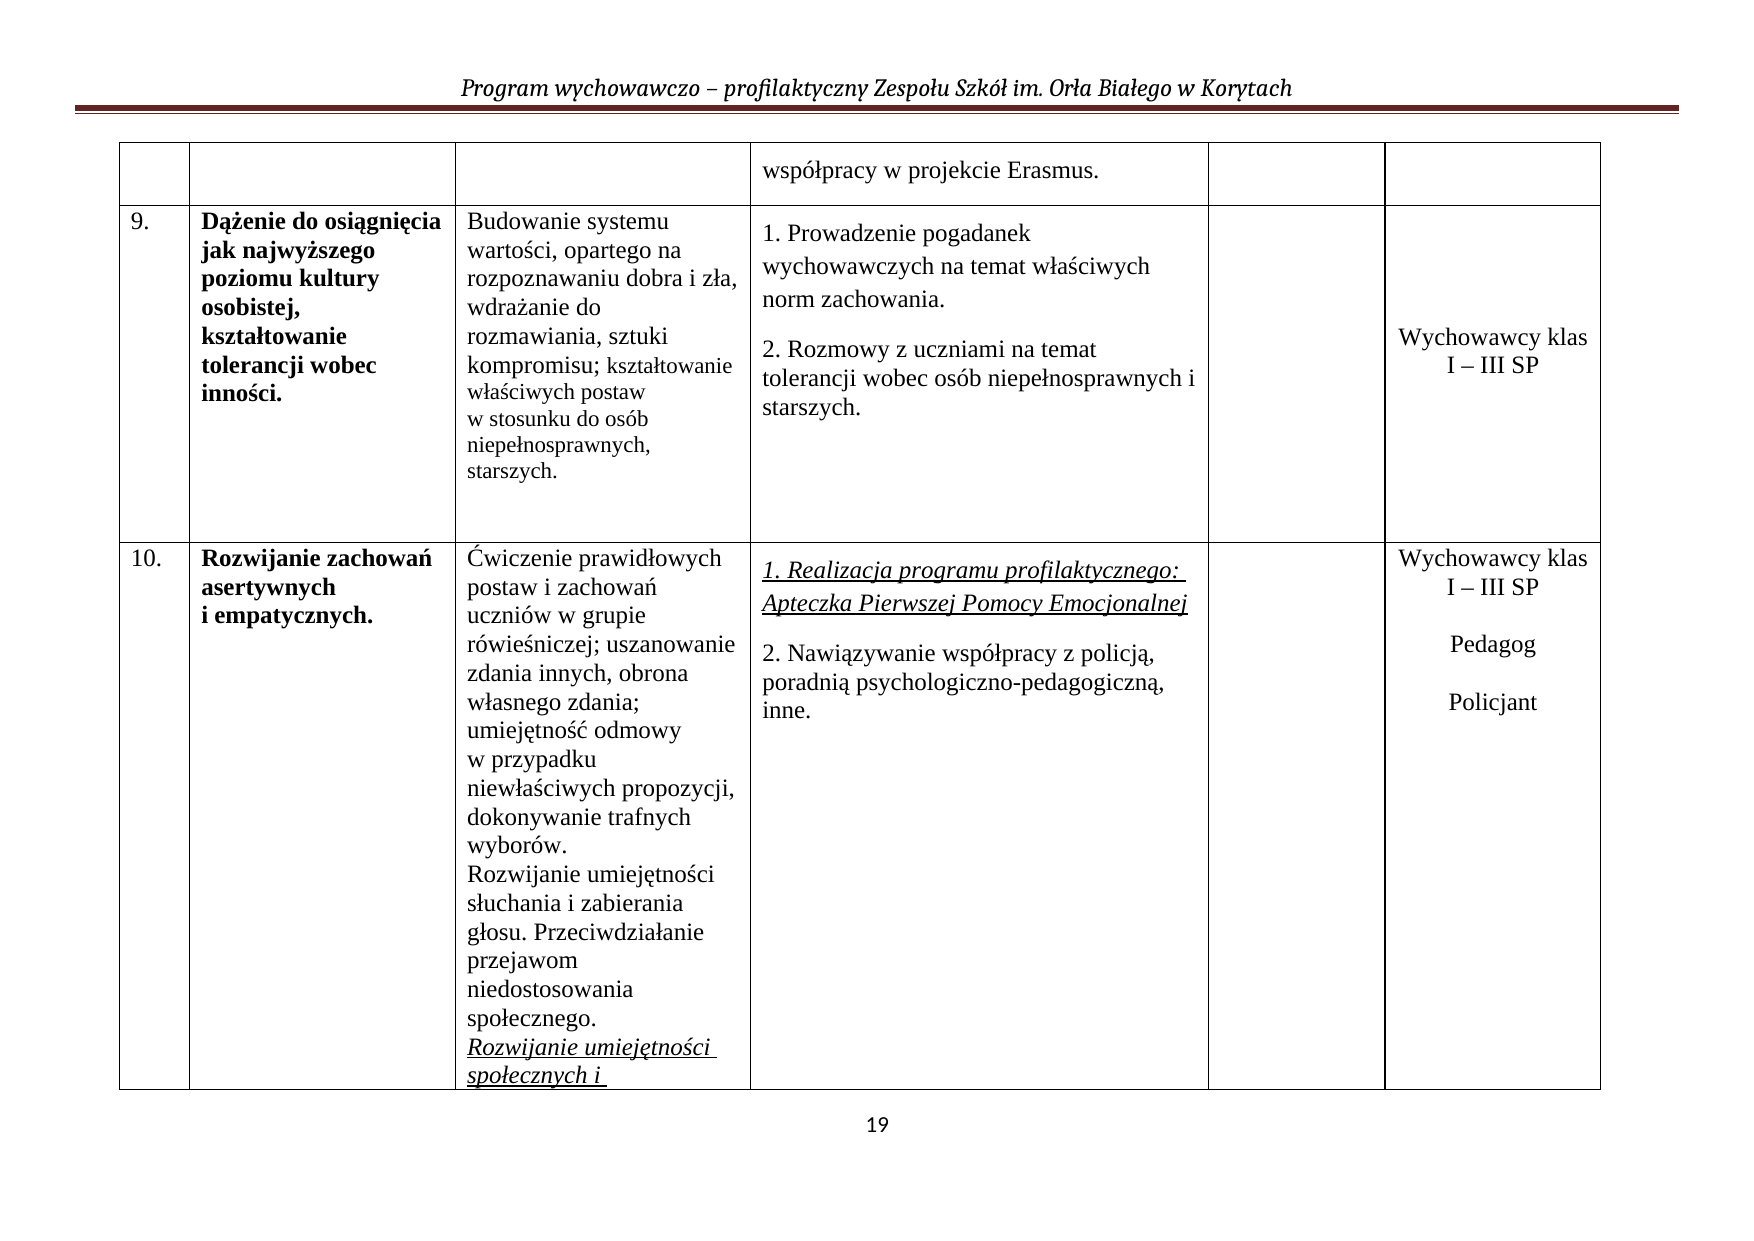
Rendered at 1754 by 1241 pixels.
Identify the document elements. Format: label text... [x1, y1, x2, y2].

table_cell Wychowawcy klas I – III SP [1386, 206, 1600, 542]
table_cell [751, 143, 1208, 205]
table_cell 8. [120, 143, 189, 205]
table_cell [1209, 143, 1384, 205]
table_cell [1386, 543, 1600, 1089]
table_cell 9. [120, 206, 189, 542]
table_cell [456, 543, 750, 1089]
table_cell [190, 543, 455, 1089]
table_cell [1386, 143, 1600, 205]
table_cell Dążenie do osiągnięcia jak najwyższego poziomu kultury osobistej, kształtowanie tolerancji wobec inności. [190, 206, 455, 542]
table_cell 10. [120, 543, 189, 1089]
table_cell [1209, 543, 1384, 1089]
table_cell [751, 543, 1208, 1089]
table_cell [190, 143, 455, 205]
table_cell Budowanie systemu wartości, opartego na rozpoznawaniu dobra i zła, wdrażanie do rozmawiania, sztuki kompromisu; kształtowanie właściwych postaw w stosunku do osób niepełnosprawnych, starszych. [456, 206, 750, 542]
table_cell 1. Prowadzenie pogadanek wychowawczych na temat właściwych norm zachowania. 2. Rozmowy z uczniami na temat tolerancji wobec osób niepełnosprawnych i starszych. [751, 206, 1208, 542]
table_cell [1209, 206, 1384, 542]
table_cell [456, 143, 750, 205]
